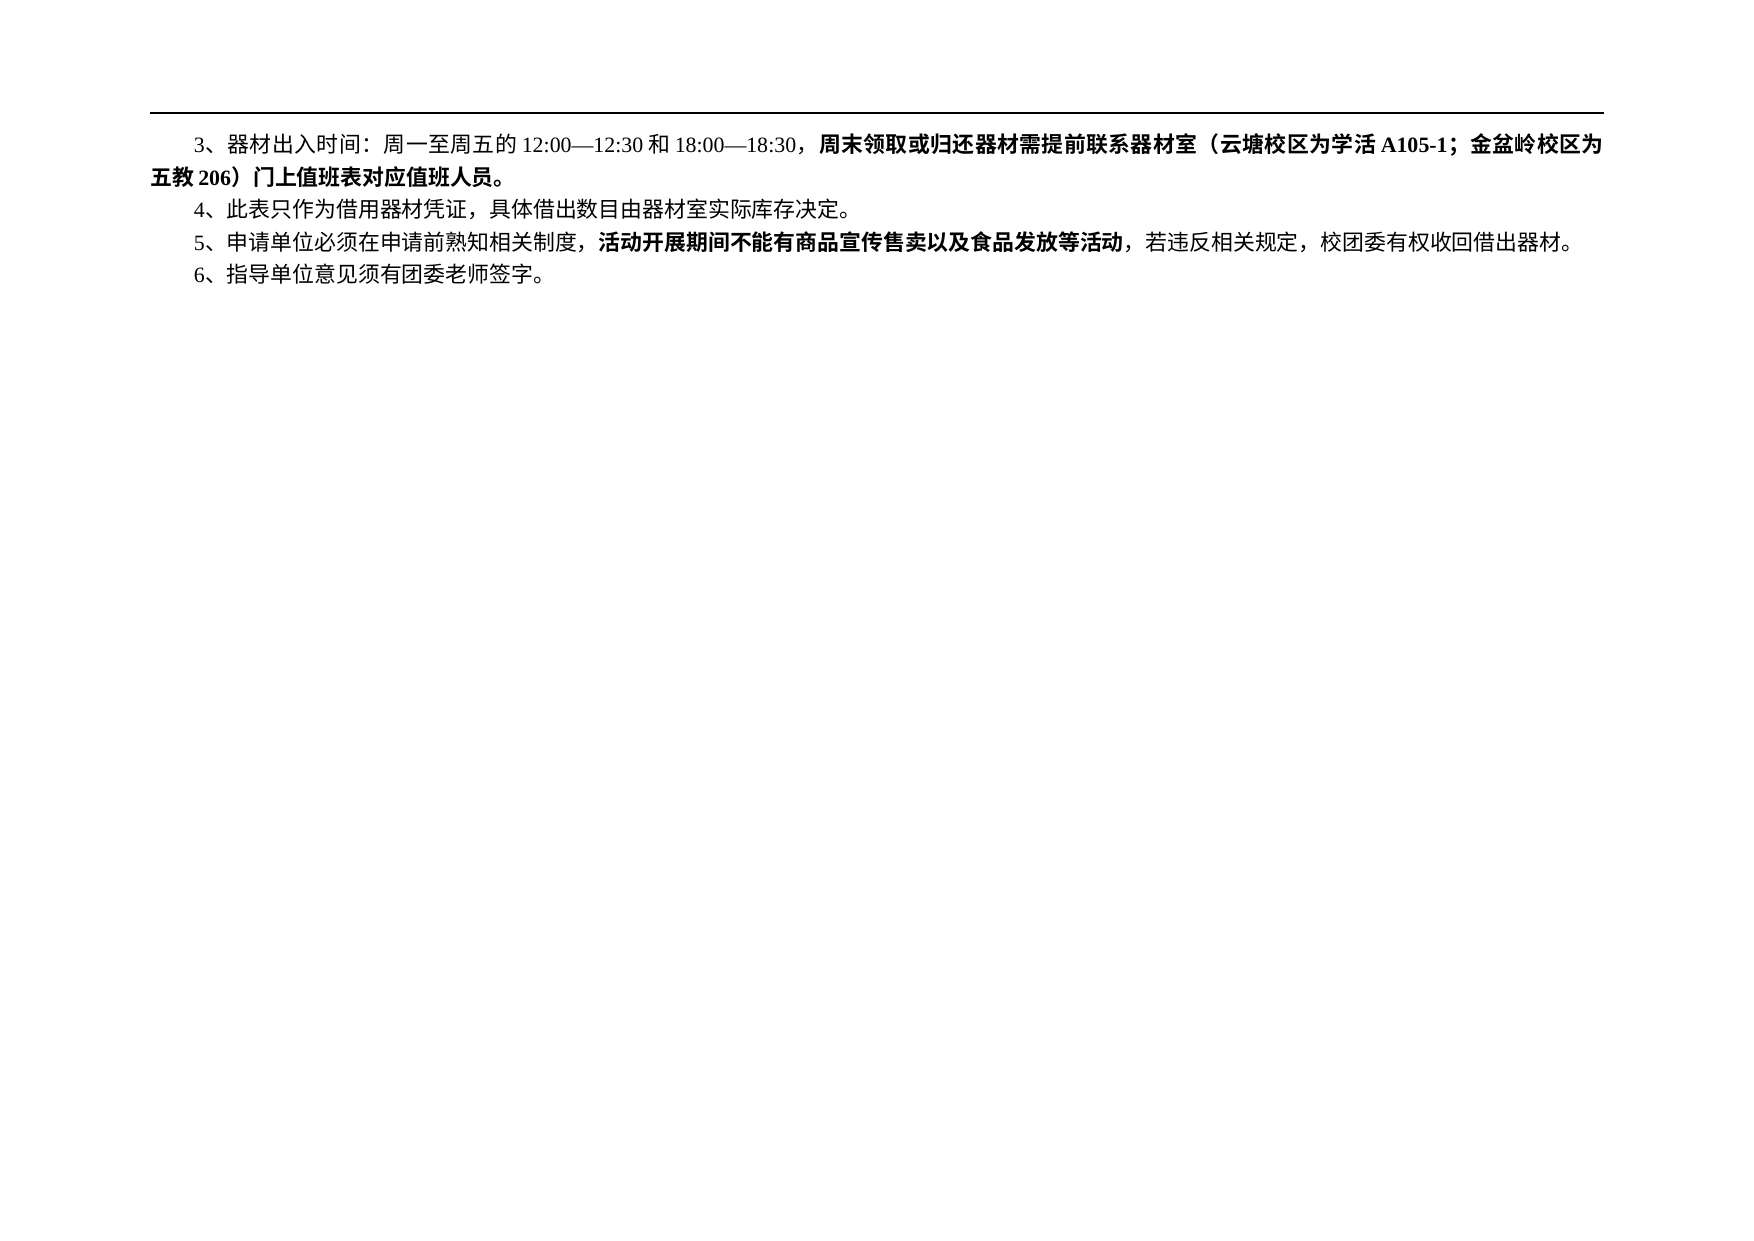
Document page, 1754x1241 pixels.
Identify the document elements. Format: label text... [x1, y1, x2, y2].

text 3、器材出入时间：周一至周五的12:00—12:30和18:00—18:30，周末领取或归还器材需提前联系器材室（云塘校区为学活A105-1；金盆岭校区为五教206）门上值班表对应值班人员。 [150, 127, 1604, 192]
text 4、此表只作为借用器材凭证，具体借出数目由器材室实际库存决定。 [150, 192, 1604, 224]
text 5、申请单位必须在申请前熟知相关制度，活动开展期间不能有商品宣传售卖以及食品发放等活动，若违反相关规定，校团委有权收回借出器材。 [150, 224, 1604, 257]
text 6、指导单位意见须有团委老师签字。 [150, 257, 1604, 289]
